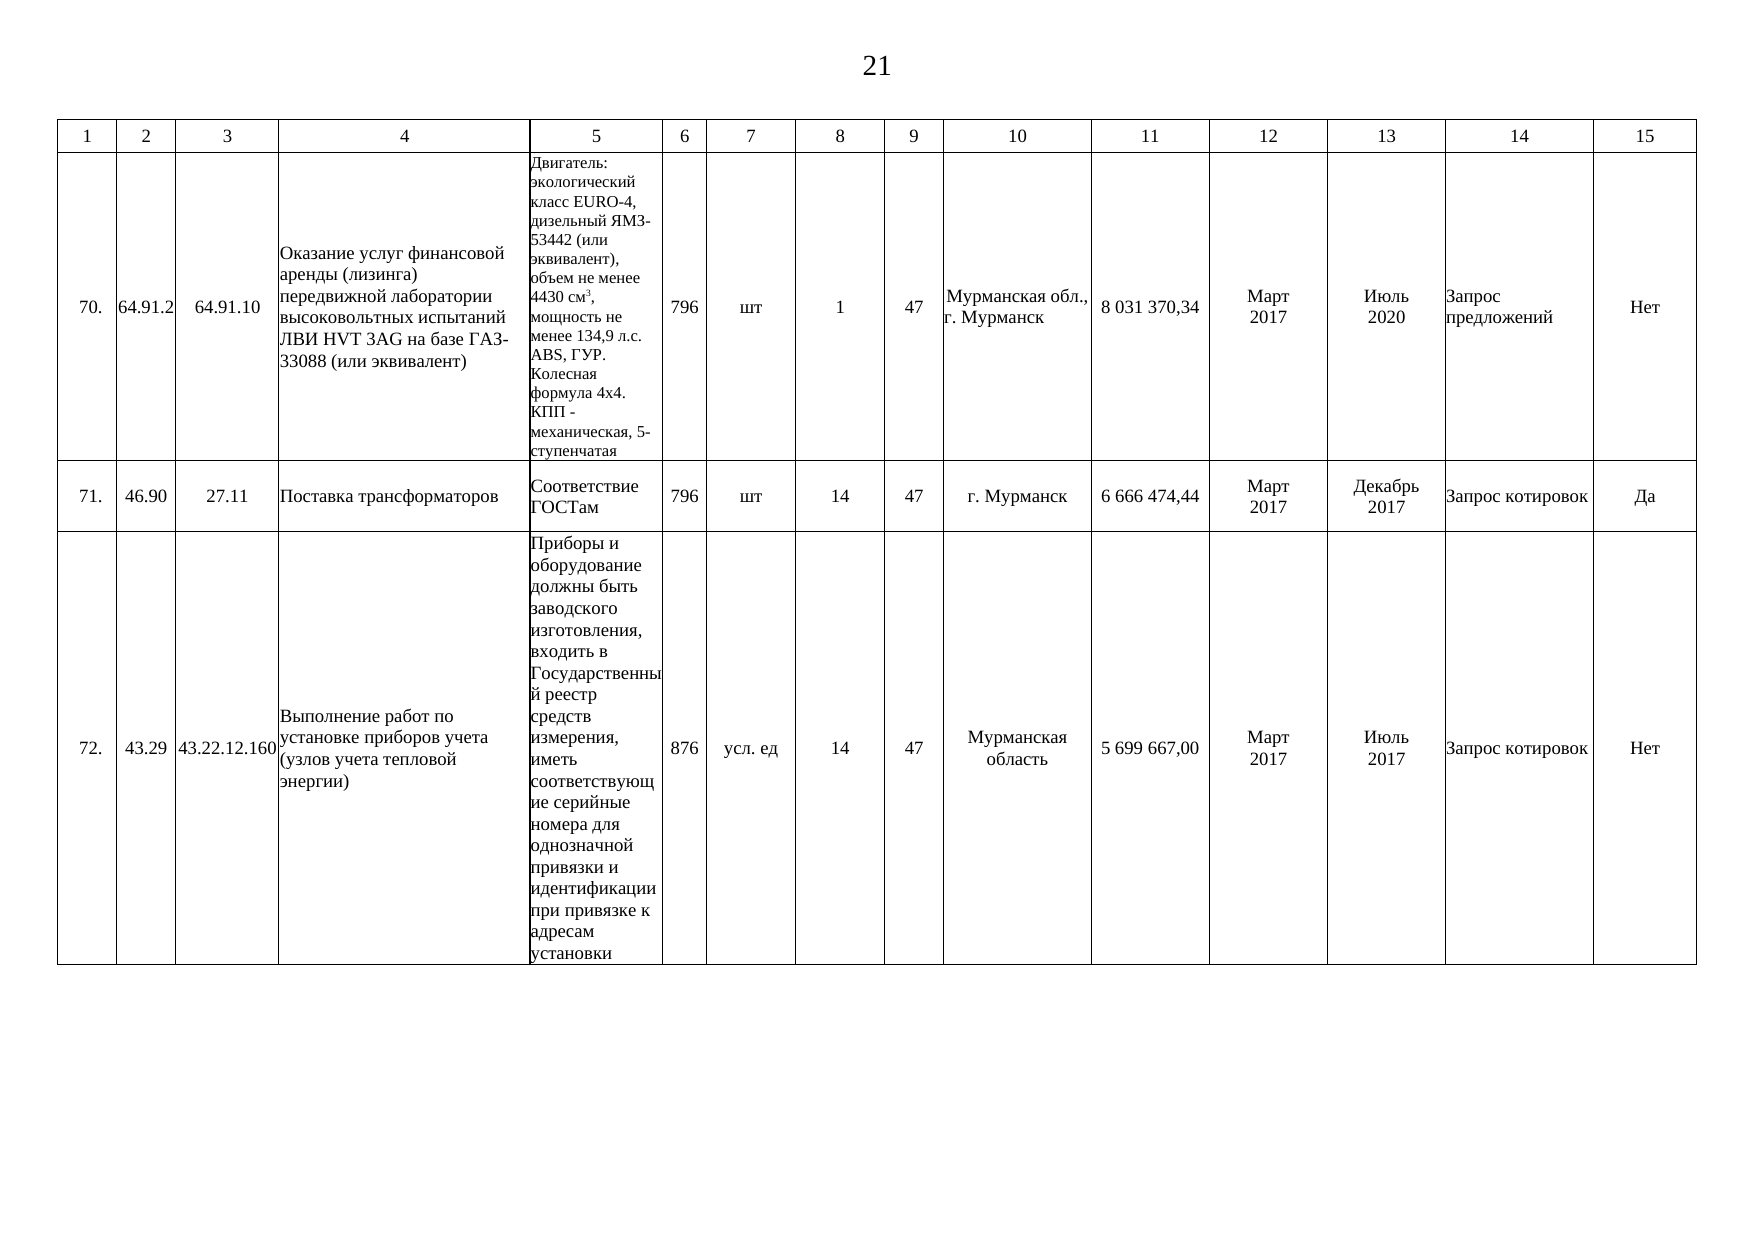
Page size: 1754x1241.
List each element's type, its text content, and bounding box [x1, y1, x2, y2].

table_cell 8 031 370,34 [1092, 153, 1209, 460]
table_header 14 [1446, 120, 1593, 152]
table_cell 14 [796, 461, 884, 531]
table_cell Март 2017 [1210, 153, 1327, 460]
table_cell 43.22.12.160 [176, 532, 278, 963]
table_cell Июль 2020 [1328, 153, 1445, 460]
table_cell Мурманская область [944, 532, 1091, 963]
table_header 4 [279, 120, 529, 152]
table_cell 27.11 [176, 461, 278, 531]
table_cell 796 [663, 153, 706, 460]
table_cell Март 2017 [1210, 532, 1327, 963]
table_cell Запрос предложений [1446, 153, 1593, 460]
table_header 15 [1594, 120, 1696, 152]
table_cell Двигатель: экологический класс EURO-4, дизельный ЯМЗ-53442 (или эквивалент), объем не менее 4430 см3, мощность не менее 134,9 л.с. ABS, ГУР. Колесная формула 4х4. КПП - механическая, 5-ступенчатая [531, 153, 662, 460]
table_cell 14 [796, 532, 884, 963]
table_cell 47 [885, 153, 943, 460]
table_cell Декабрь 2017 [1328, 461, 1445, 531]
table_header 11 [1092, 120, 1209, 152]
table_cell 5 699 667,00 [1092, 532, 1209, 963]
table_cell Оказание услуг финансовой аренды (лизинга) передвижной лаборатории высоковольтных испытаний ЛВИ HVT 3AG на базе ГАЗ-33088 (или эквивалент) [279, 153, 529, 460]
table_cell 796 [663, 461, 706, 531]
table_header 8 [796, 120, 884, 152]
table_cell шт [707, 153, 795, 460]
table_cell Мурманская обл., г. Мурманск [944, 153, 1091, 460]
table_cell 876 [663, 532, 706, 963]
table_cell г. Мурманск [944, 461, 1091, 531]
table_cell Запрос котировок [1446, 461, 1593, 531]
table_cell Нет [1594, 153, 1696, 460]
table_cell Соответствие ГОСТам [531, 461, 662, 531]
table_cell 46.90 [117, 461, 175, 531]
table_cell Март 2017 [1210, 461, 1327, 531]
table_cell [58, 153, 116, 460]
table_cell 1 [796, 153, 884, 460]
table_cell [531, 532, 662, 963]
table_cell 64.91.10 [176, 153, 278, 460]
table_header 7 [707, 120, 795, 152]
table_cell 47 [885, 532, 943, 963]
table_header 5 [531, 120, 662, 152]
table_cell 6 666 474,44 [1092, 461, 1209, 531]
table_header 10 [944, 120, 1091, 152]
table_cell Нет [1594, 532, 1696, 963]
table_cell Июль 2017 [1328, 532, 1445, 963]
table_cell [58, 461, 116, 531]
table_cell 64.91.2 [117, 153, 175, 460]
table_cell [279, 532, 529, 963]
table_cell 43.29 [117, 532, 175, 963]
table_cell 47 [885, 461, 943, 531]
table_cell Поставка трансформаторов [279, 461, 529, 531]
table_cell [58, 532, 116, 963]
table_header 9 [885, 120, 943, 152]
table_cell шт [707, 461, 795, 531]
table_header 2 [117, 120, 175, 152]
table_header 6 [663, 120, 706, 152]
table_header 12 [1210, 120, 1327, 152]
table_cell Да [1594, 461, 1696, 531]
table_cell Запрос котировок [1446, 532, 1593, 963]
table_header 1 [58, 120, 116, 152]
table_cell усл. ед [707, 532, 795, 963]
table_header 3 [176, 120, 278, 152]
table_header 13 [1328, 120, 1445, 152]
